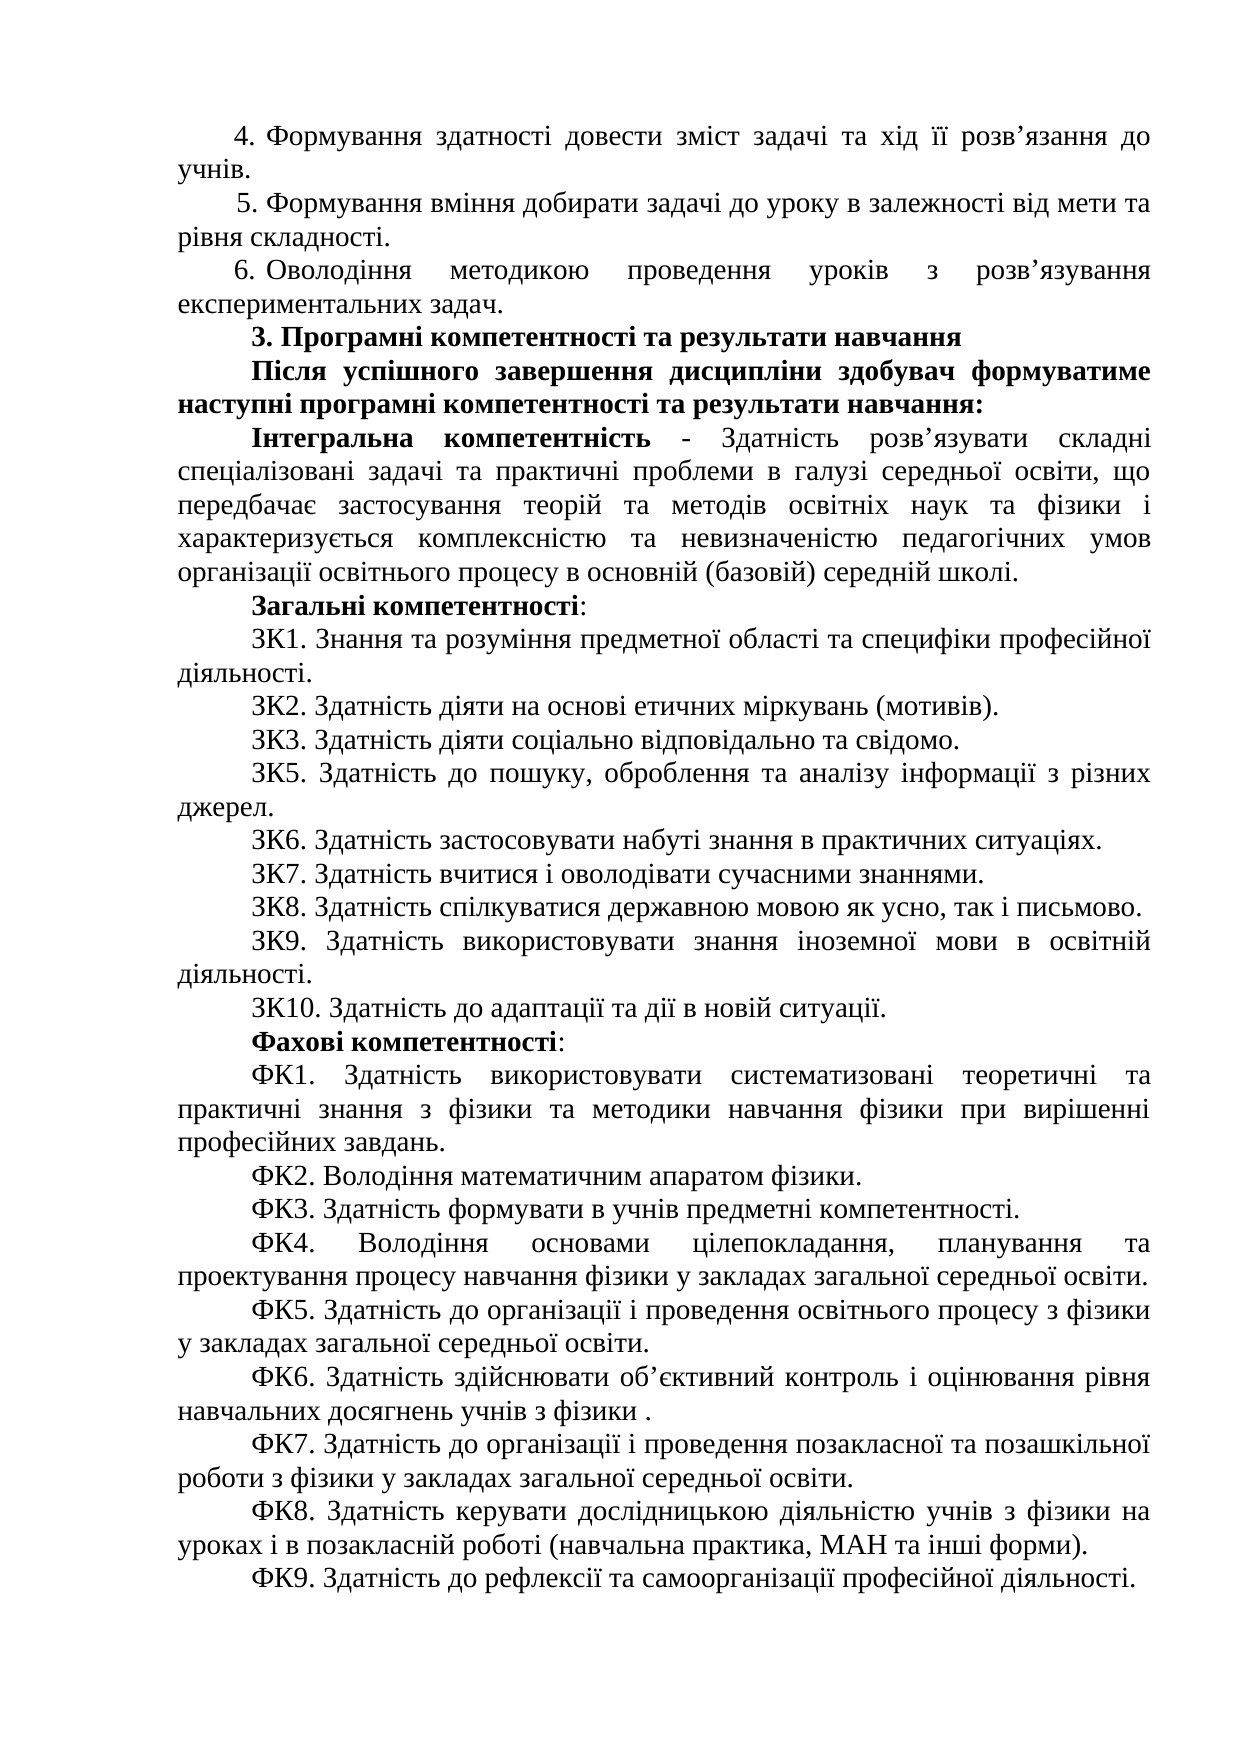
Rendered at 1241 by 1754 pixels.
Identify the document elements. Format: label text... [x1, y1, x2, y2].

text ФК9. Здатність до рефлексії та самоорганізації професійної діяльності. [177, 1560, 1152, 1594]
text ЗК10. Здатність до адаптації та дії в новій ситуації. [177, 990, 1152, 1024]
text ФК7. Здатність до організації і проведення позакласної та позашкільної роботи з фізики у закладах загальної середньої освіти. [177, 1426, 1152, 1493]
text ФК2. Володіння математичним апаратом фізики. [177, 1158, 1152, 1191]
text ЗК1. Знання та розуміння предметної області та специфіки професійної діяльності. [177, 621, 1152, 688]
text Загальні компетентності: [177, 588, 1152, 621]
text ФК1. Здатність використовувати систематизовані теоретичні та практичні знання з фізики та методики навчання фізики при вирішенні професійних завдань. [177, 1057, 1152, 1158]
text ЗК2. Здатність діяти на основі етичних міркувань (мотивів). [177, 688, 1152, 722]
list Формування вміння добирати задачі до уроку в залежності від мети та рівня складності. [177, 185, 1152, 252]
text Фахові компетентності: [177, 1024, 1152, 1057]
text ЗК9. Здатність використовувати знання іноземної мови в освітній діяльності. [177, 923, 1152, 990]
text ФК3. Здатність формувати в учнів предметні компетентності. [177, 1191, 1152, 1225]
list Формування здатності довести зміст задачі та хід її розв’язання до учнів. [177, 118, 1152, 185]
text ФК6. Здатність здійснювати об’єктивний контроль і оцінювання рівня навчальних досягнень учнів з фізики . [177, 1359, 1152, 1426]
text ФК4. Володіння основами цілепокладання, планування та проектування процесу навчання фізики у закладах загальної середньої освіти. [177, 1225, 1152, 1292]
text ЗК3. Здатність діяти соціально відповідально та свідомо. [177, 722, 1152, 755]
text Після успішного завершення дисципліни здобувач формуватиме наступні програмні компетентності та результати навчання: [177, 353, 1152, 420]
text ФК5. Здатність до організації і проведення освітнього процесу з фізики у закладах загальної середньої освіти. [177, 1292, 1152, 1359]
list Оволодіння методикою проведення уроків з розв’язування експериментальних задач. [177, 252, 1152, 319]
list Програмні компетентності та результати навчання [177, 319, 1152, 353]
text ФК8. Здатність керувати дослідницькою діяльністю учнів з фізики на уроках і в позакласній роботі (навчальна практика, МАН та інші форми). [177, 1493, 1152, 1560]
text ЗК6. Здатність застосовувати набуті знання в практичних ситуаціях. [177, 822, 1152, 856]
text ЗК8. Здатність спілкуватися державною мовою як усно, так і письмово. [177, 889, 1152, 923]
text Інтегральна компетентність - Здатність розв’язувати складні спеціалізовані задачі та практичні проблеми в галузі середньої освіти, що передбачає застосування теорій та методів освітніх наук та фізики і характеризується комплексністю та невизначеністю педагогічних умов організації освітнього процесу в основній (базовій) середній школі. [177, 420, 1152, 588]
text ЗК7. Здатність вчитися і оволодівати сучасними знаннями. [177, 856, 1152, 889]
text ЗК5. Здатність до пошуку, оброблення та аналізу інформації з різних джерел. [177, 755, 1152, 822]
